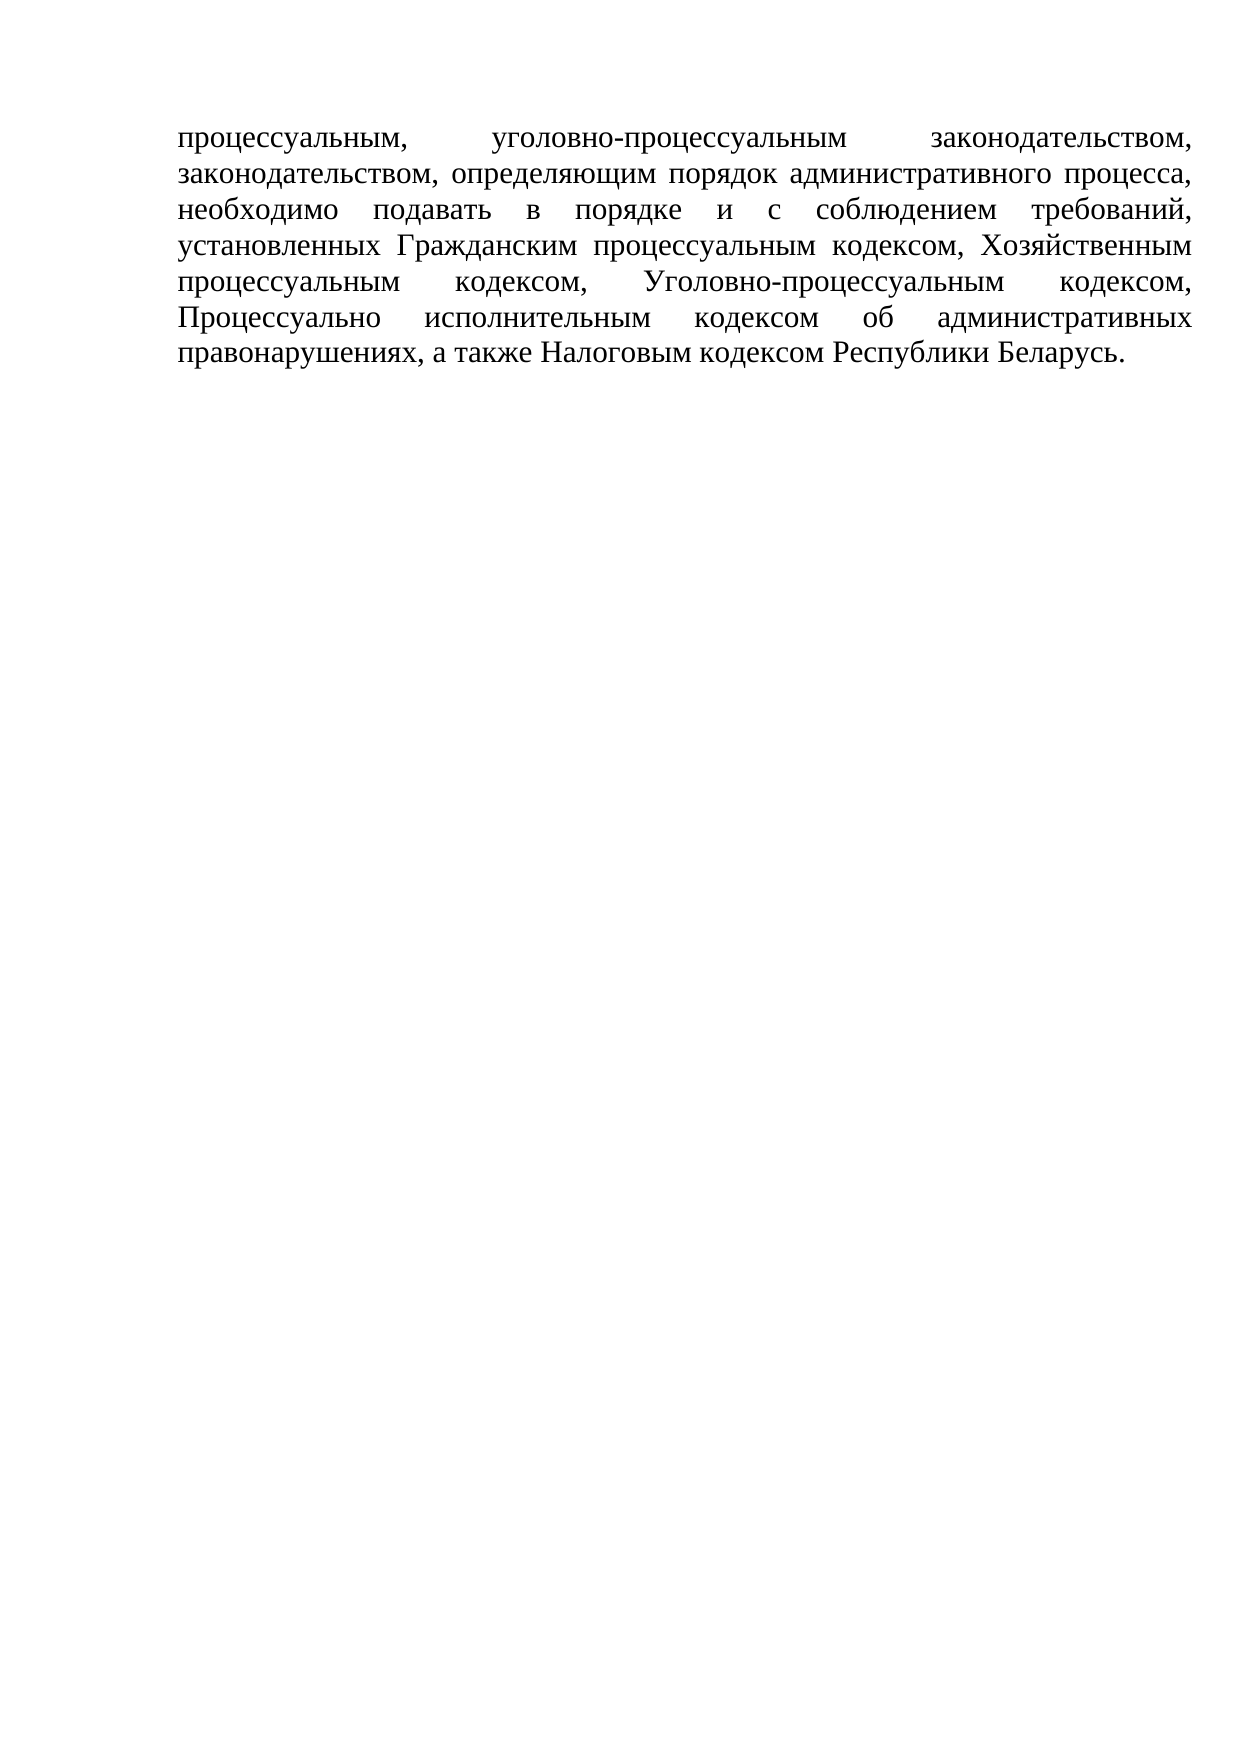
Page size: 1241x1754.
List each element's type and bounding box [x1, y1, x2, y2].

text [177, 118, 1193, 370]
